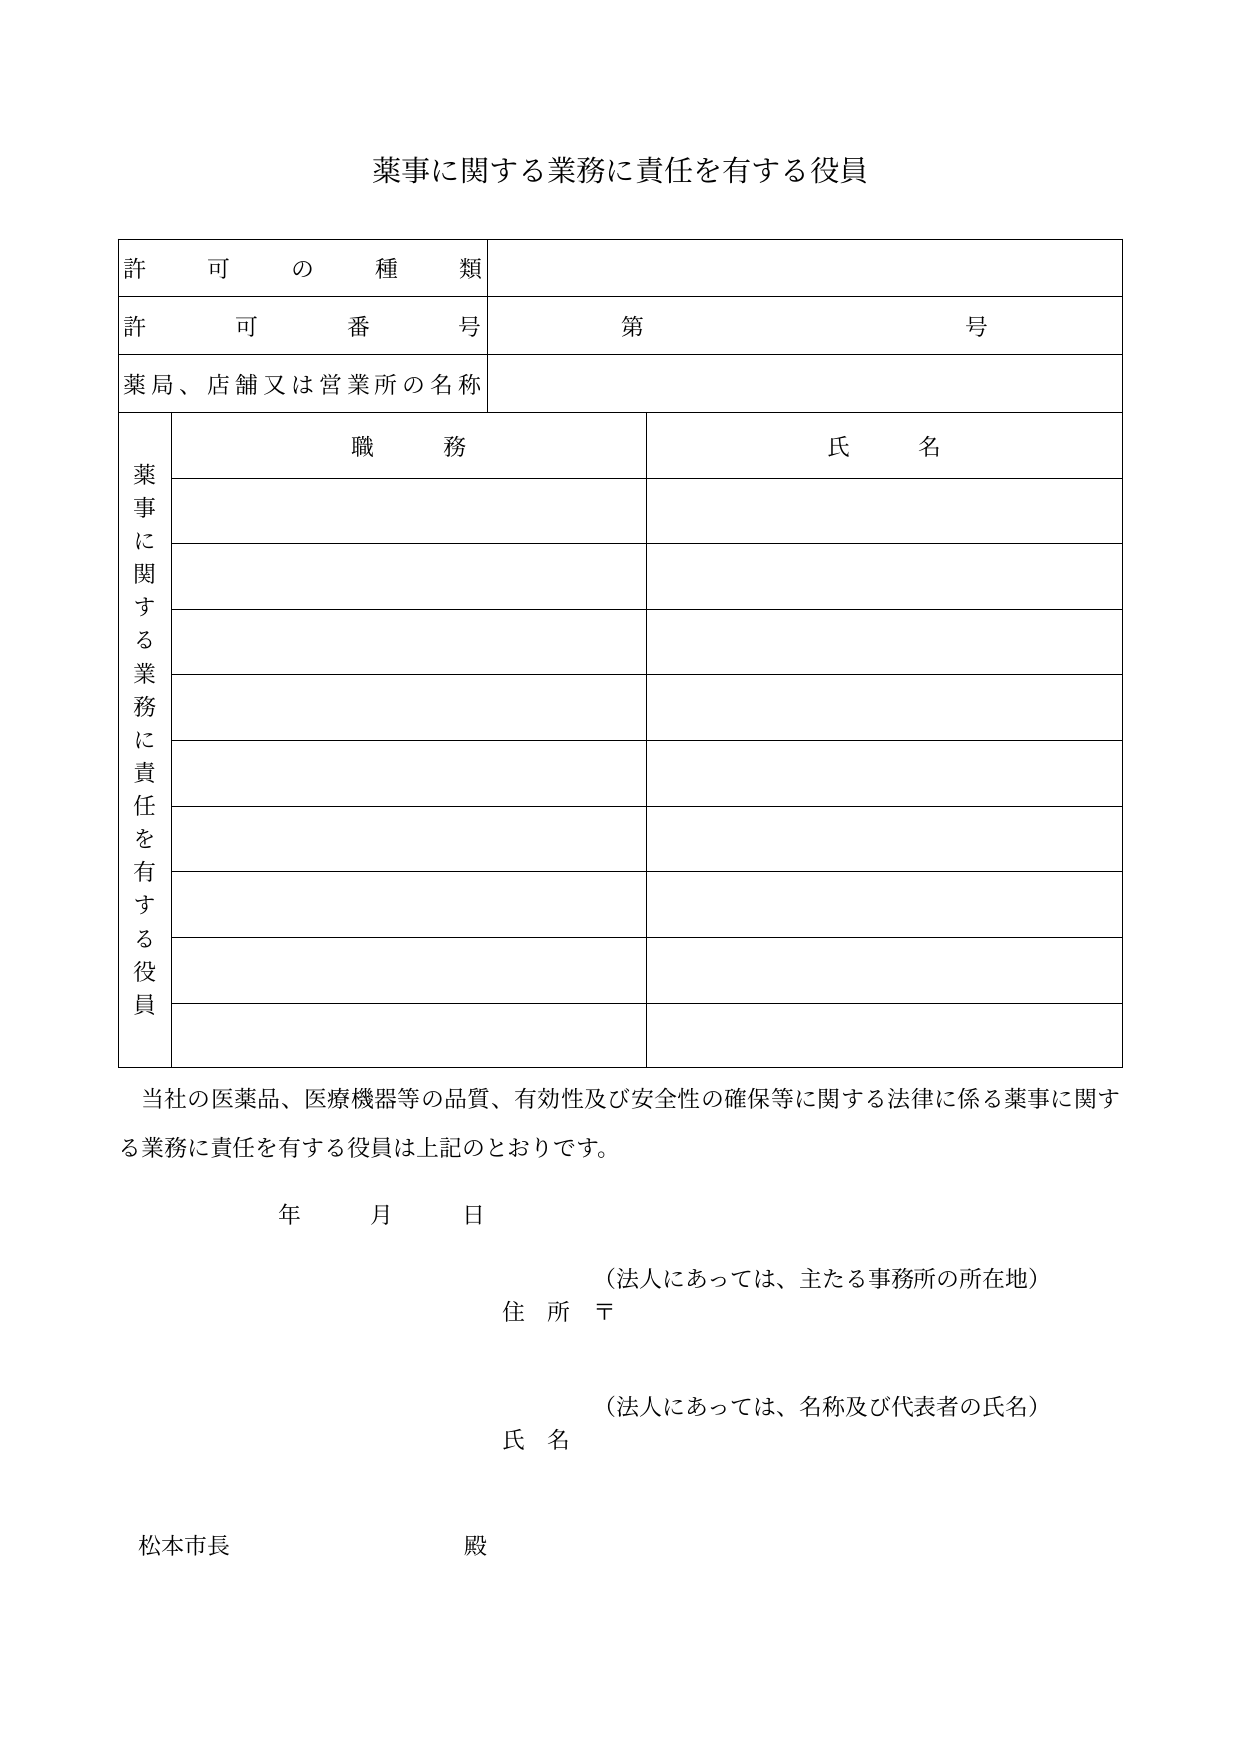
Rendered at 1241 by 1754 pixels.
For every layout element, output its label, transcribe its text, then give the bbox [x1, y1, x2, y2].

table_header 殿 [251, 1515, 487, 1574]
text （法人にあっては、名称及び代表者の氏名） [593, 1389, 1122, 1422]
table_cell [488, 355, 1122, 412]
table_cell [647, 938, 1122, 1002]
table_cell [647, 479, 1122, 543]
text 薬事に関する業務に責任を有する役員 [118, 148, 1122, 189]
table_header [488, 240, 1122, 296]
table_cell [172, 675, 646, 740]
table_cell [647, 1004, 1122, 1067]
text 当社の医薬品、医療機器等の品質、有効性及び安全性の確保等に関する法律に係る薬事に関する業務に責任を有する役員は上記のとおりです。 [118, 1068, 1122, 1166]
table_cell [172, 938, 646, 1002]
table_cell [647, 741, 1122, 806]
table_cell [172, 1004, 646, 1067]
table_cell 氏 名 [647, 413, 1122, 477]
table_cell 薬事に関する業務に責任を有する役員 [119, 413, 171, 1067]
table_cell 第 号 [488, 297, 1122, 354]
table_cell [172, 610, 646, 674]
table_cell 薬局、店舗又は営業所の名称 [119, 355, 487, 412]
text 氏 名 [502, 1422, 1122, 1455]
table_cell [647, 675, 1122, 740]
text 年 月 日 [118, 1197, 1122, 1230]
table_cell [172, 544, 646, 609]
table_cell 許可番号 [119, 297, 487, 354]
table_header 許可の種類 [119, 240, 487, 296]
text 住 所 〒 [502, 1294, 1122, 1327]
table_cell [647, 872, 1122, 937]
table_cell [647, 610, 1122, 674]
table_cell [172, 807, 646, 871]
table_cell [647, 544, 1122, 609]
table_cell [647, 807, 1122, 871]
table_cell 職 務 [172, 413, 646, 477]
table_cell [172, 741, 646, 806]
table_header 松本市長 [118, 1515, 251, 1574]
table_cell [172, 479, 646, 543]
text （法人にあっては、主たる事務所の所在地） [593, 1261, 1122, 1294]
table_cell [172, 872, 646, 937]
